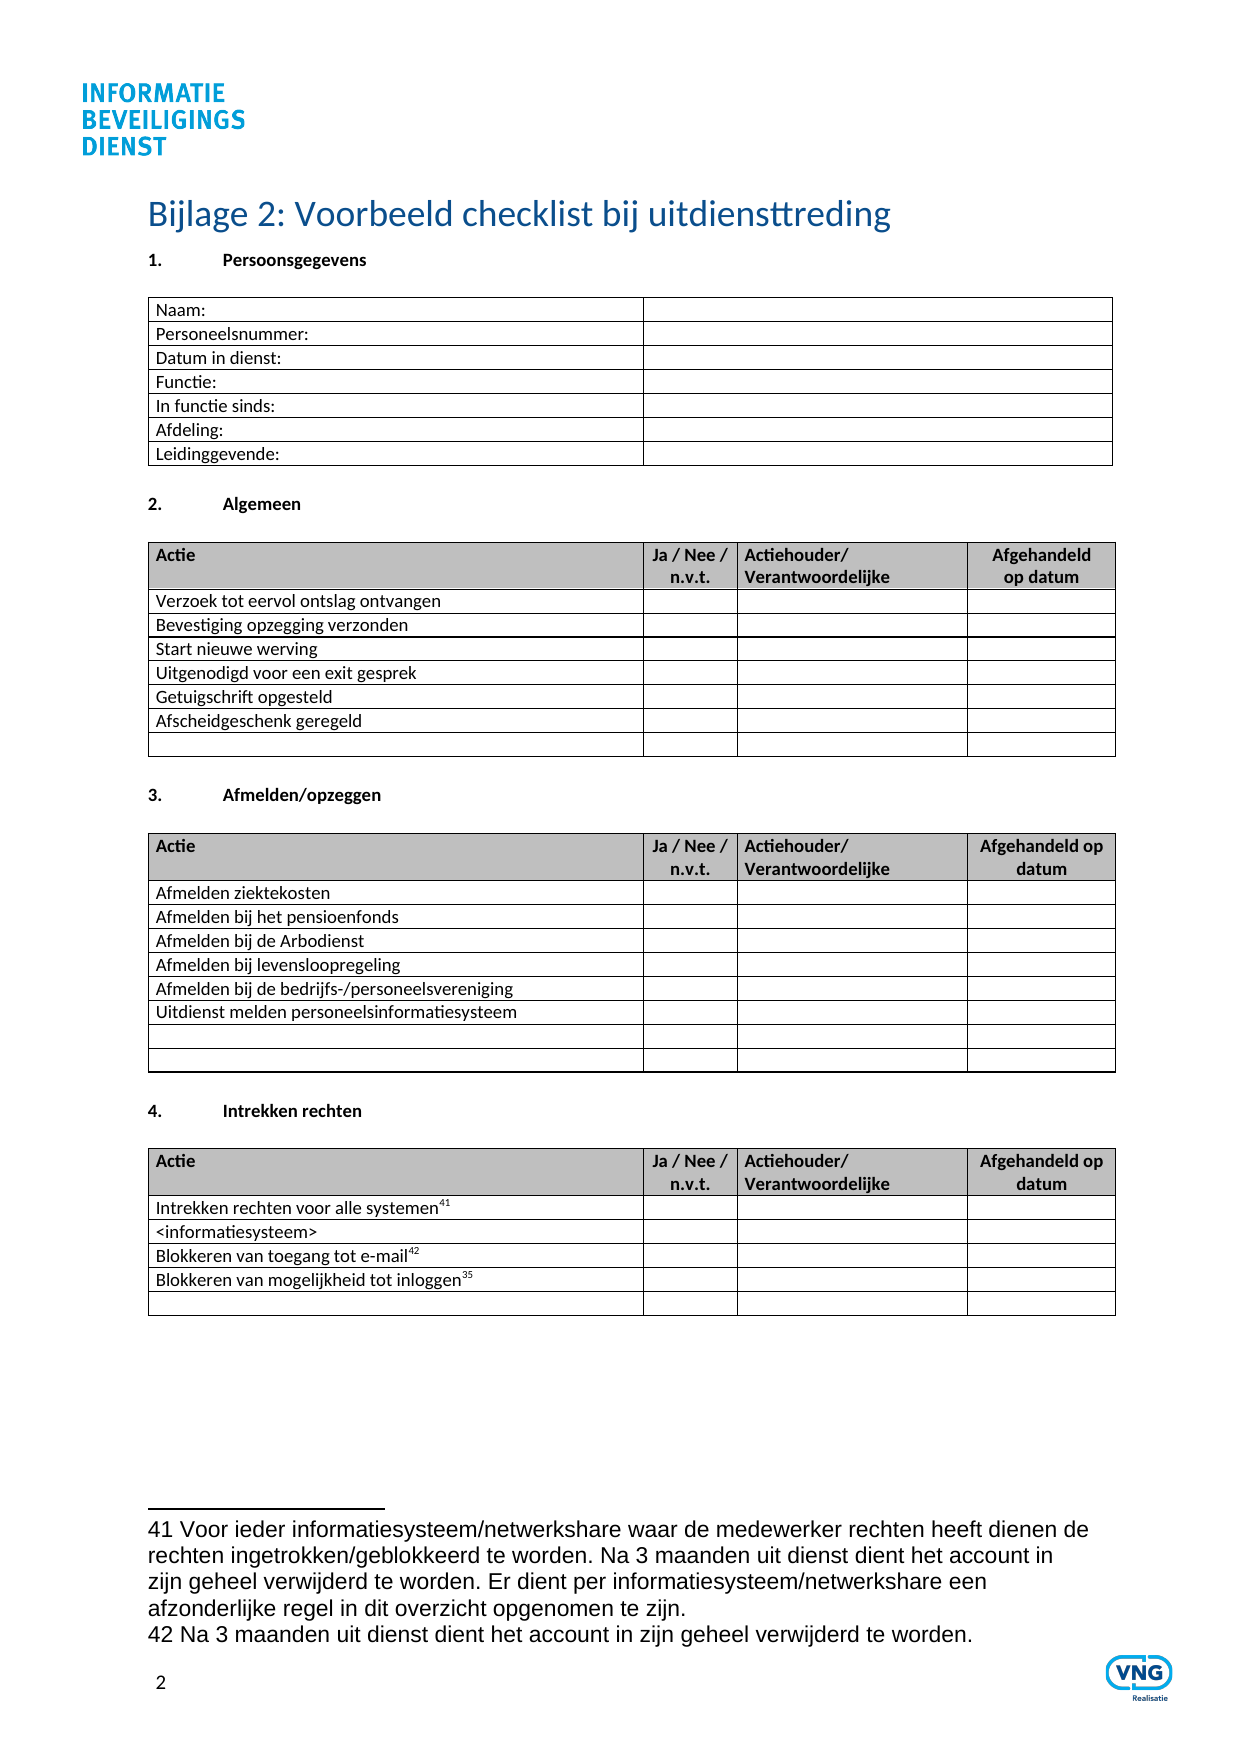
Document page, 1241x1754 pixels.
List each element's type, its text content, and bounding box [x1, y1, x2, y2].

table_cell [644, 733, 737, 756]
table_header Ja / Nee / n.v.t. [644, 543, 737, 588]
table_cell [738, 685, 967, 708]
table_cell Afmelden bij de bedrijfs-/personeelsvereniging [149, 977, 643, 999]
table_cell [644, 661, 737, 684]
table_header Actie [149, 543, 643, 588]
table_cell [738, 1268, 967, 1291]
table_cell Verzoek tot eervol ontslag ontvangen [149, 590, 643, 612]
table_cell [968, 638, 1115, 660]
table_cell [644, 905, 737, 928]
table_cell [644, 1049, 737, 1071]
text 1. Persoonsgegevens [148, 248, 1092, 297]
table_cell Start nieuwe werving [149, 638, 643, 660]
table_header Actiehouder/ Verantwoordelijke [738, 543, 967, 588]
table_cell [738, 661, 967, 684]
table_cell [644, 346, 1112, 369]
table_cell [968, 1025, 1115, 1047]
table_cell [149, 1025, 643, 1047]
table_cell [738, 1220, 967, 1243]
table_cell <informatiesysteem> [149, 1220, 643, 1243]
picture [1109, 1659, 1169, 1687]
table_cell Uitdienst melden personeelsinformatiesysteem [149, 1001, 643, 1023]
table_cell [968, 977, 1115, 999]
table_cell [968, 590, 1115, 612]
table_cell [644, 614, 737, 636]
table_cell Afscheidgeschenk geregeld [149, 709, 643, 732]
table_cell [968, 953, 1115, 976]
table_cell Uitgenodigd voor een exit gesprek [149, 661, 643, 684]
table_cell [738, 614, 967, 636]
table_cell [149, 1049, 643, 1071]
table_cell [644, 442, 1112, 465]
table_header Actie [149, 834, 643, 880]
table_header [644, 298, 1112, 321]
table_header Afgehandeld op datum [968, 1149, 1115, 1195]
table_cell Afdeling: [149, 418, 643, 441]
text 3. Afmelden/opzeggen [148, 784, 1092, 833]
table_header Naam: [149, 298, 643, 321]
text Bijlage 2: Voorbeeld checklist bij uitdiensttreding [148, 190, 1092, 236]
table_cell [644, 929, 737, 952]
table_cell In functie sinds: [149, 394, 643, 417]
table_cell [738, 1244, 967, 1267]
table_cell [968, 614, 1115, 636]
table_cell [968, 1196, 1115, 1219]
text 4. Intrekken rechten [148, 1099, 1092, 1148]
table_cell [644, 953, 737, 976]
table_cell [738, 1001, 967, 1023]
table_cell [738, 590, 967, 612]
picture [1162, 1655, 1173, 1666]
table_cell [644, 638, 737, 660]
table_cell [644, 977, 737, 999]
table_cell [968, 709, 1115, 732]
table_cell [968, 1244, 1115, 1267]
table_cell [738, 638, 967, 660]
table_cell Intrekken rechten voor alle systemen [149, 1196, 643, 1219]
table_cell [644, 881, 737, 904]
table_header Actie [149, 1149, 643, 1195]
table_cell Leidinggevende: [149, 442, 643, 465]
table_cell [738, 881, 967, 904]
table_cell Getuigschrift opgesteld [149, 685, 643, 708]
table_cell [738, 977, 967, 999]
table_cell [968, 661, 1115, 684]
picture [1105, 1655, 1116, 1666]
table_cell [968, 1220, 1115, 1243]
table_cell [644, 1220, 737, 1243]
table_cell [644, 1196, 737, 1219]
table_header Actiehouder/ Verantwoordelijke [738, 834, 967, 880]
table_header Afgehandeld op datum [968, 543, 1115, 588]
table_cell [968, 881, 1115, 904]
table_cell [738, 733, 967, 756]
table_cell [968, 733, 1115, 756]
table_cell Blokkeren van mogelijkheid tot inloggen35 [149, 1268, 643, 1291]
table_cell [968, 1292, 1115, 1315]
picture [124, 87, 130, 99]
table_cell [644, 685, 737, 708]
table_cell [968, 905, 1115, 928]
table_cell [738, 1025, 967, 1047]
table_cell [738, 1196, 967, 1219]
table_cell [738, 1049, 967, 1071]
picture [1105, 1680, 1173, 1701]
table_cell [644, 590, 737, 612]
table_cell [149, 733, 643, 756]
table_cell [644, 1268, 737, 1291]
table_cell [968, 1001, 1115, 1023]
table_cell [149, 1292, 643, 1315]
table_cell [644, 1244, 737, 1267]
table_cell Afmelden bij levensloopregeling [149, 953, 643, 976]
table_cell [738, 1292, 967, 1315]
table_cell [738, 905, 967, 928]
table_cell [644, 1025, 737, 1047]
text 2. Algemeen [148, 492, 1092, 542]
table_cell [644, 1292, 737, 1315]
table_cell Functie: [149, 370, 643, 393]
table_cell Bevestiging opzegging verzonden [149, 614, 643, 636]
table_cell [738, 953, 967, 976]
table_cell [644, 418, 1112, 441]
table_cell [968, 685, 1115, 708]
table_header Afgehandeld op datum [968, 834, 1115, 880]
table_cell [738, 709, 967, 732]
table_cell [644, 709, 737, 732]
table_cell Personeelsnummer: [149, 322, 643, 345]
table_cell [968, 1268, 1115, 1291]
table_header Ja / Nee / n.v.t. [644, 1149, 737, 1195]
table_header Actiehouder/ Verantwoordelijke [738, 1149, 967, 1195]
table_cell Afmelden bij het pensioenfonds [149, 905, 643, 928]
table_cell Afmelden bij de Arbodienst [149, 929, 643, 952]
table_cell [968, 929, 1115, 952]
table_cell [644, 1001, 737, 1023]
picture [83, 83, 245, 156]
table_cell [644, 394, 1112, 417]
table_cell [644, 370, 1112, 393]
table_cell Datum in dienst: [149, 346, 643, 369]
table_cell Blokkeren van toegang tot e-mail [149, 1244, 643, 1267]
table_cell [644, 322, 1112, 345]
picture [88, 141, 92, 152]
table_cell [968, 1049, 1115, 1071]
table_header Ja / Nee / n.v.t. [644, 834, 737, 880]
table_cell Afmelden ziektekosten [149, 881, 643, 904]
table_cell [738, 929, 967, 952]
